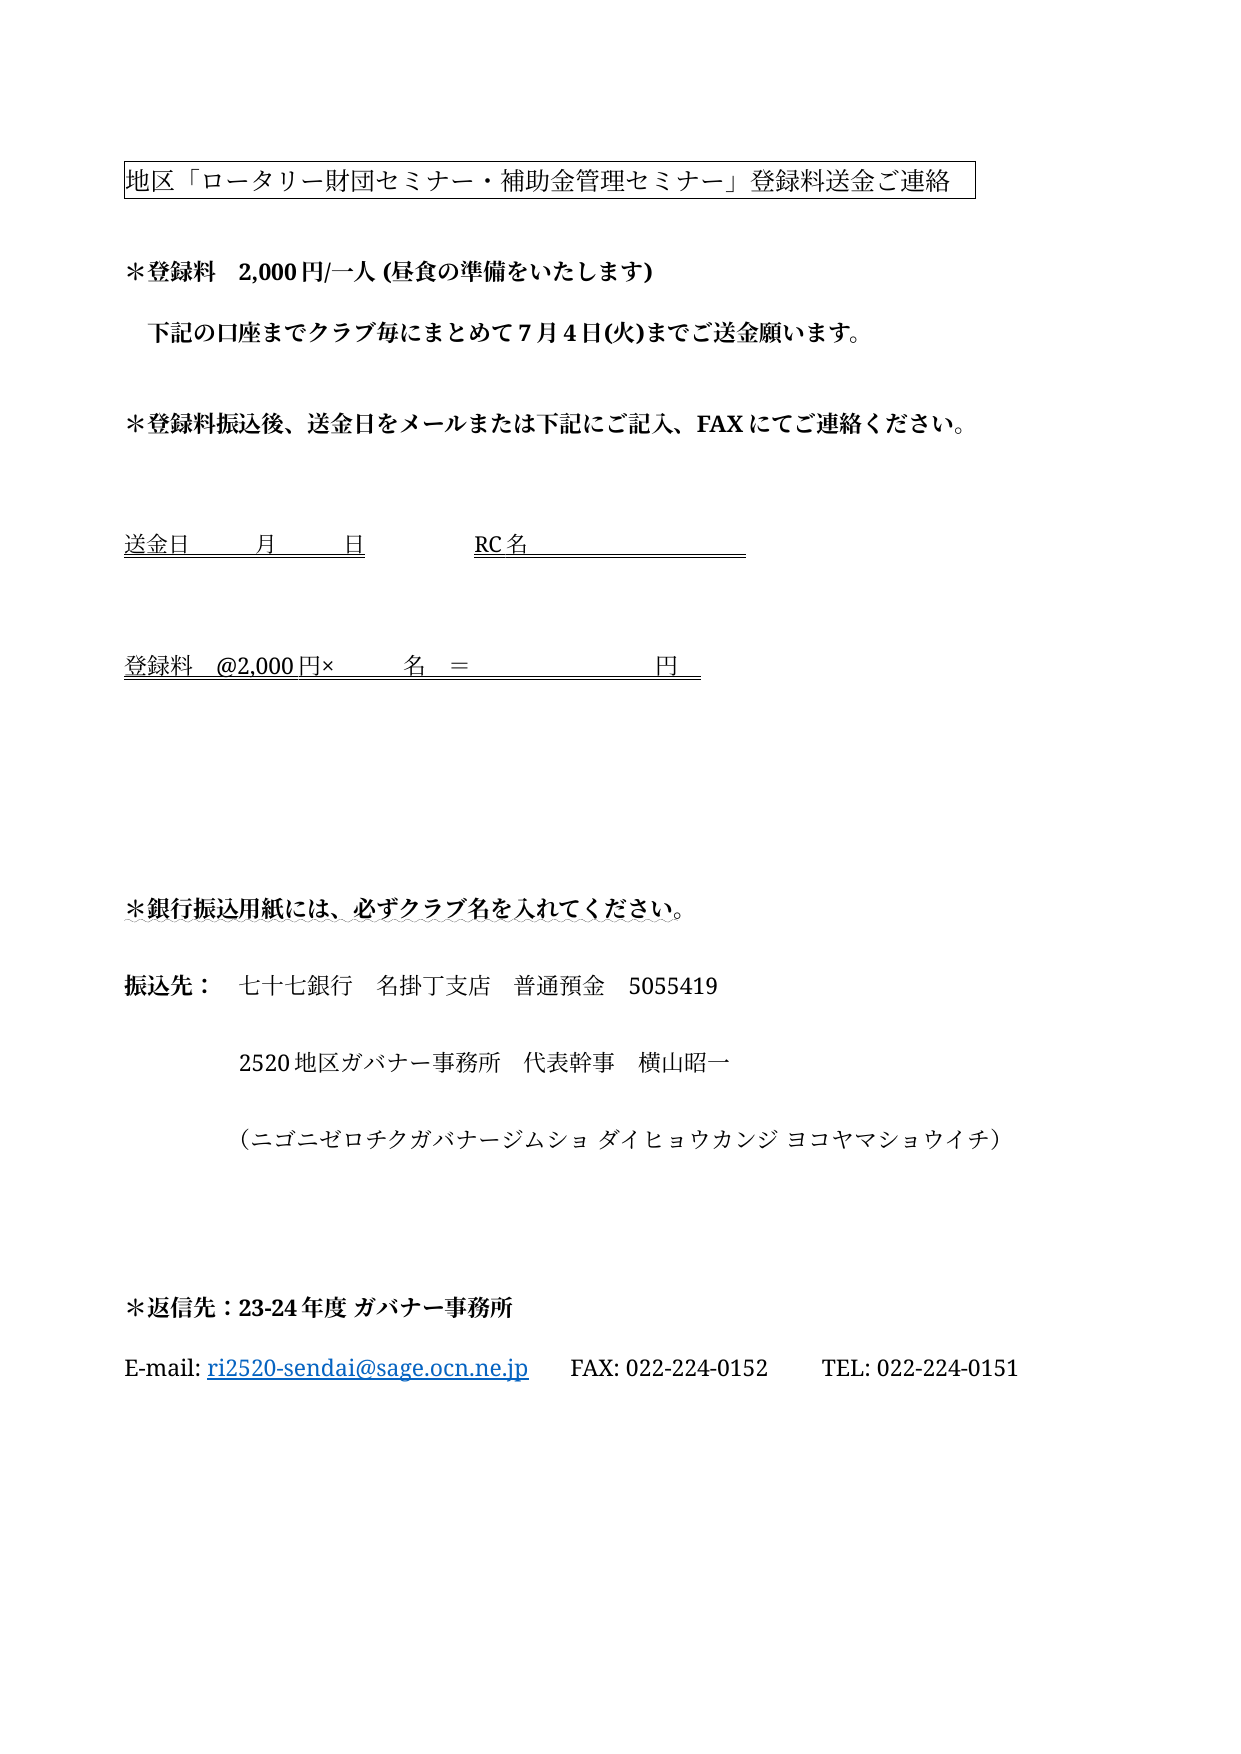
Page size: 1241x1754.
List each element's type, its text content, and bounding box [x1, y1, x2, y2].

text 下記の口座までクラブ毎にまとめて7月4日(火)までご送金願います。 [124, 301, 1128, 362]
text E-mail: ri2520-sendai@sage.ocn.ne.jp FAX: 022-224-0152 TEL: 022-224-0151 [124, 1337, 1143, 1398]
text 2520地区ガバナー事務所 代表幹事 横山昭一 [124, 1031, 1128, 1092]
text 登録料 @2,000円× 名 ＝ 円 [124, 634, 1128, 695]
text ＊登録料 2,000円/一人 (昼食の準備をいたします) [124, 240, 1128, 301]
text （ニゴニゼロチクガバナージムショ ダイヒョウカンジ ヨコヤマショウイチ） [124, 1108, 1128, 1169]
text ＊登録料振込後、送金日をメールまたは下記にご記入、FAXにてご連絡ください。 [124, 392, 1143, 453]
text 振込先： 七十七銀行 名掛丁支店 普通預金 5055419 [124, 954, 1143, 1015]
text ＊返信先：23-24年度 ガバナー事務所 [124, 1276, 1143, 1337]
text 送金日 月 日 RC名 [124, 513, 1143, 574]
text 地区「ロータリー財団セミナー・補助金管理セミナー」登録料送金ご連絡 [124, 149, 1143, 210]
text ＊銀行振込用紙には、必ずクラブ名を入れてください。 [124, 877, 1128, 938]
